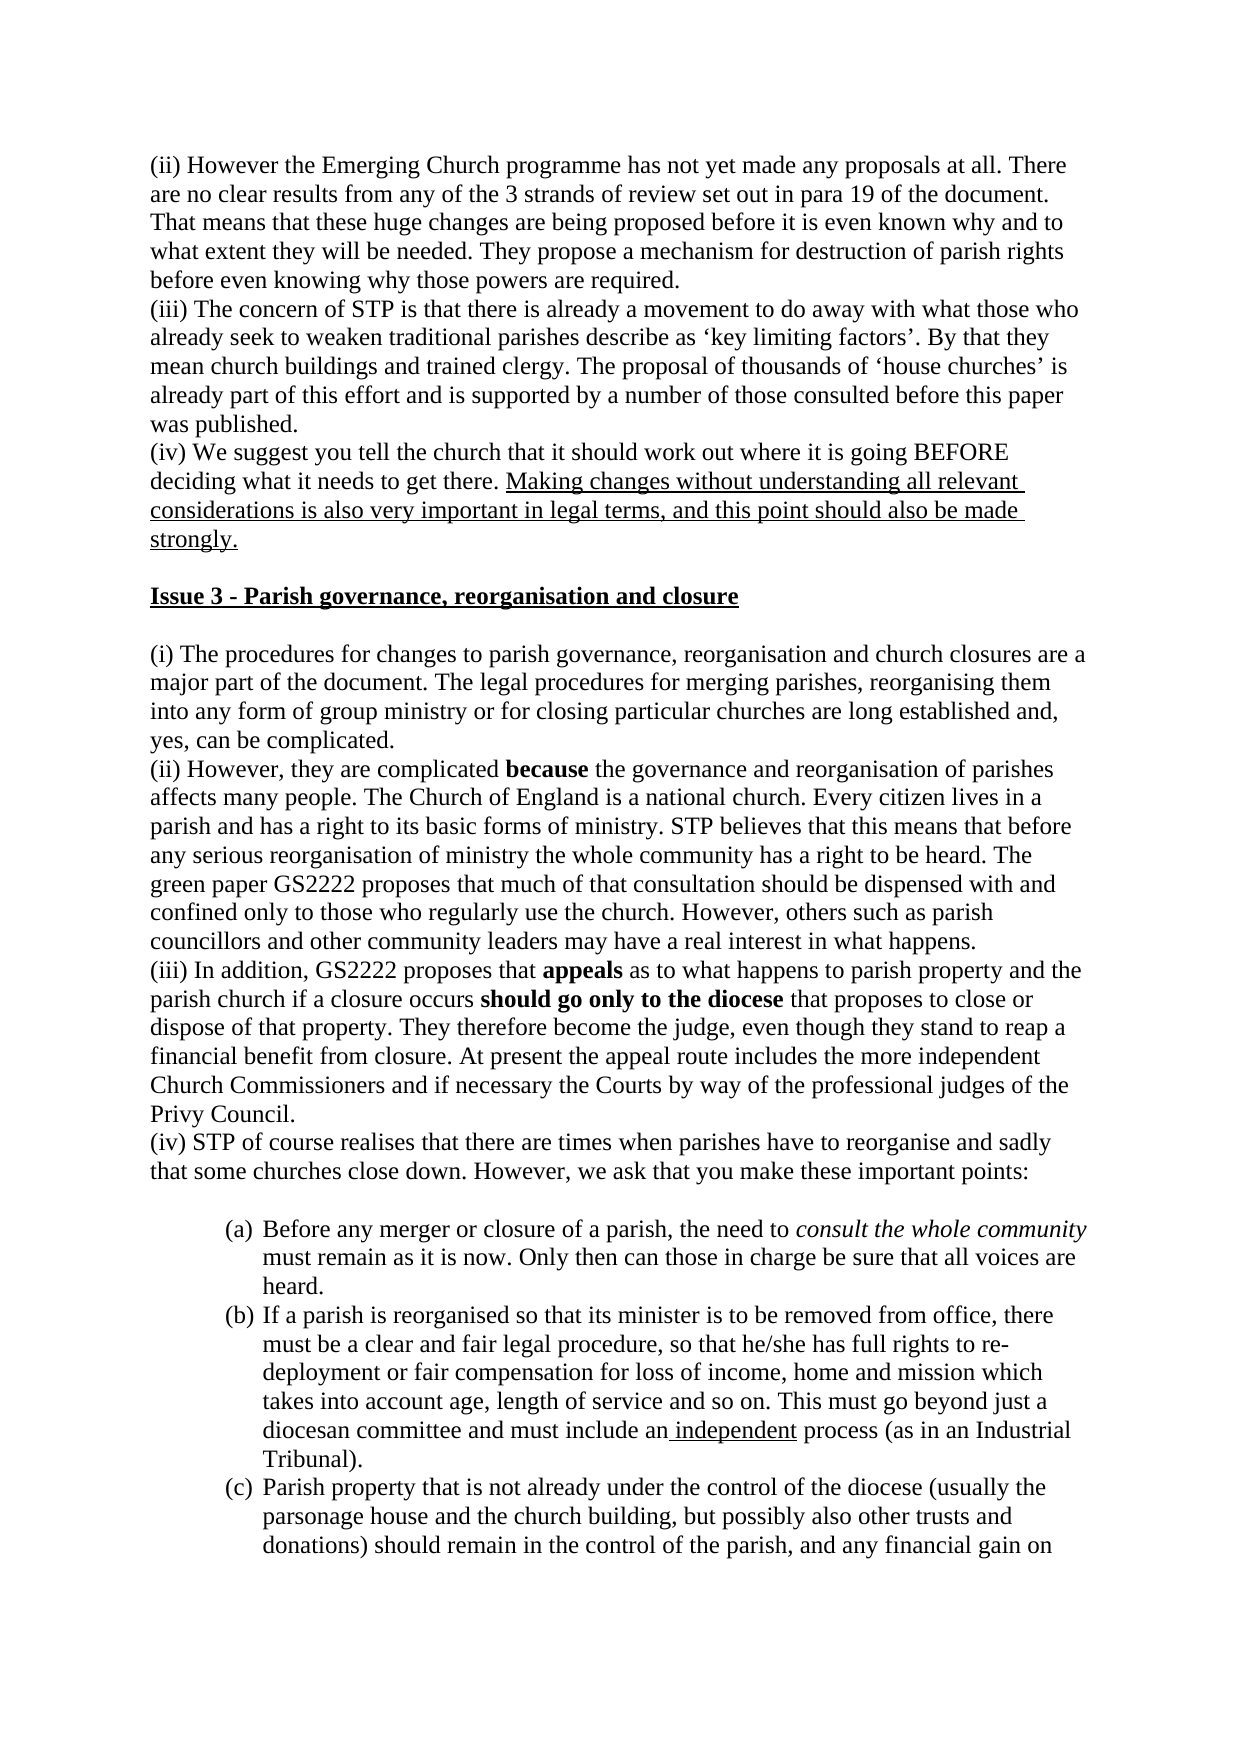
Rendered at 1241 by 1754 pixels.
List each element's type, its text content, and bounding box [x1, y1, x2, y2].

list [225, 1472, 1090, 1559]
text (iv) We suggest you tell the church that it should work out where it is going BEFORE deciding what it needs to get there. Making changes without understanding all relevant considerations is also very important in legal terms, and this point should also be made strongly. [150, 437, 1090, 552]
list If a parish is reorganised so that its minister is to be removed from office, there must be a clear and fair legal procedure, so that he/she has full rights to re-deployment or fair compensation for loss of income, home and mission which takes into account age, length of service and so on. This must go beyond just a diocesan committee and must include an independent process (as in an Industrial Tribunal). [225, 1300, 1090, 1472]
text (i) The procedures for changes to parish governance, reorganisation and church closures are a major part of the document. The legal procedures for merging parishes, reorganising them into any form of group ministry or for closing particular churches are long established and, yes, can be complicated. [150, 639, 1090, 754]
text (iv) STP of course realises that there are times when parishes have to reorganise and sadly that some churches close down. However, we ask that you make these important points: [150, 1127, 1090, 1185]
text (iii) The concern of STP is that there is already a movement to do away with what those who already seek to weaken traditional parishes describe as ‘key limiting factors’. By that they mean church buildings and trained clergy. The proposal of thousands of ‘house churches’ is already part of this effort and is supported by a number of those consulted before this paper was published. [150, 294, 1090, 437]
text (iii) In addition, GS2222 proposes that appeals as to what happens to parish property and the parish church if a closure occurs should go only to the diocese that proposes to close or dispose of that property. They therefore become the judge, even though they stand to reap a financial benefit from closure. At present the appeal route includes the more independent Church Commissioners and if necessary the Courts by way of the professional judges of the Privy Council. [150, 955, 1090, 1127]
text (ii) However the Emerging Church programme has not yet made any proposals at all. There are no clear results from any of the 3 strands of review set out in para 19 of the document. That means that these huge changes are being proposed before it is even known why and to what extent they will be needed. They propose a mechanism for destruction of parish rights before even knowing why those powers are required. [150, 150, 1090, 294]
text Issue 3 - Parish governance, reorganisation and closure [150, 581, 1090, 610]
text (ii) However, they are complicated because the governance and reorganisation of parishes affects many people. The Church of England is a national church. Every citizen lives in a parish and has a right to its basic forms of ministry. STP believes that this means that before any serious reorganisation of ministry the whole community has a right to be heard. The green paper GS2222 proposes that much of that consultation should be dispensed with and confined only to those who regularly use the church. However, others such as parish councillors and other community leaders may have a real interest in what happens. [150, 754, 1090, 955]
list Before any merger or closure of a parish, the need to consult the whole community must remain as it is now. Only then can those in charge be sure that all voices are heard. [225, 1214, 1090, 1300]
